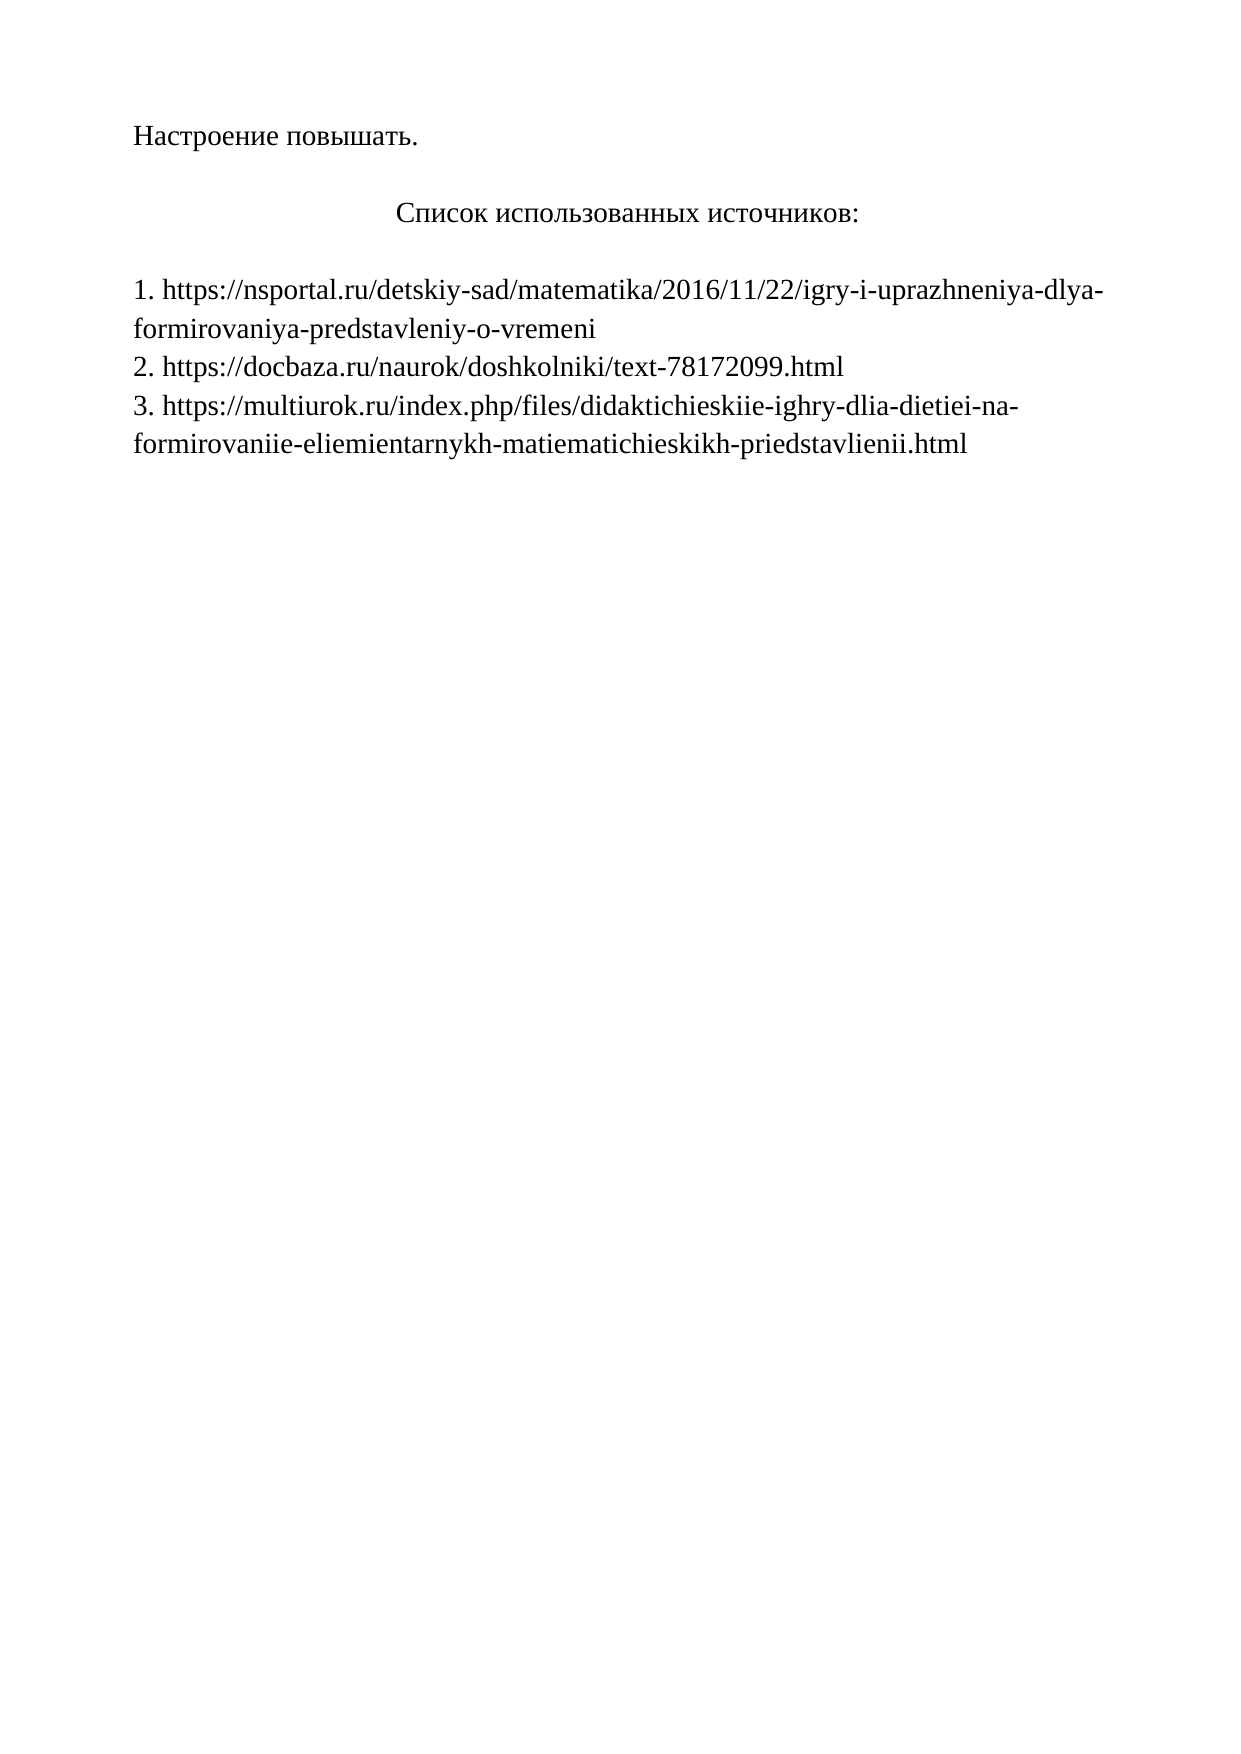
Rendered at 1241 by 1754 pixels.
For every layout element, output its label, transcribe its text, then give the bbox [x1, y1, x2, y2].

text Список использованных источников: [133, 195, 1122, 229]
text 3. https://multiurok.ru/index.php/files/didaktichieskiie-ighry-dlia-dietiei-na-formirovaniie-eliemientarnykh-matiematichieskikh-priedstavlienii.html [133, 388, 1122, 460]
text Настроение повышать. [133, 118, 1122, 152]
text 2. https://docbaza.ru/naurok/doshkolniki/text-78172099.html [133, 349, 1122, 383]
text 1. https://nsportal.ru/detskiy-sad/matematika/2016/11/22/igry-i-uprazhneniya-dlya-formirovaniya-predstavleniy-o-vremeni [133, 272, 1122, 344]
